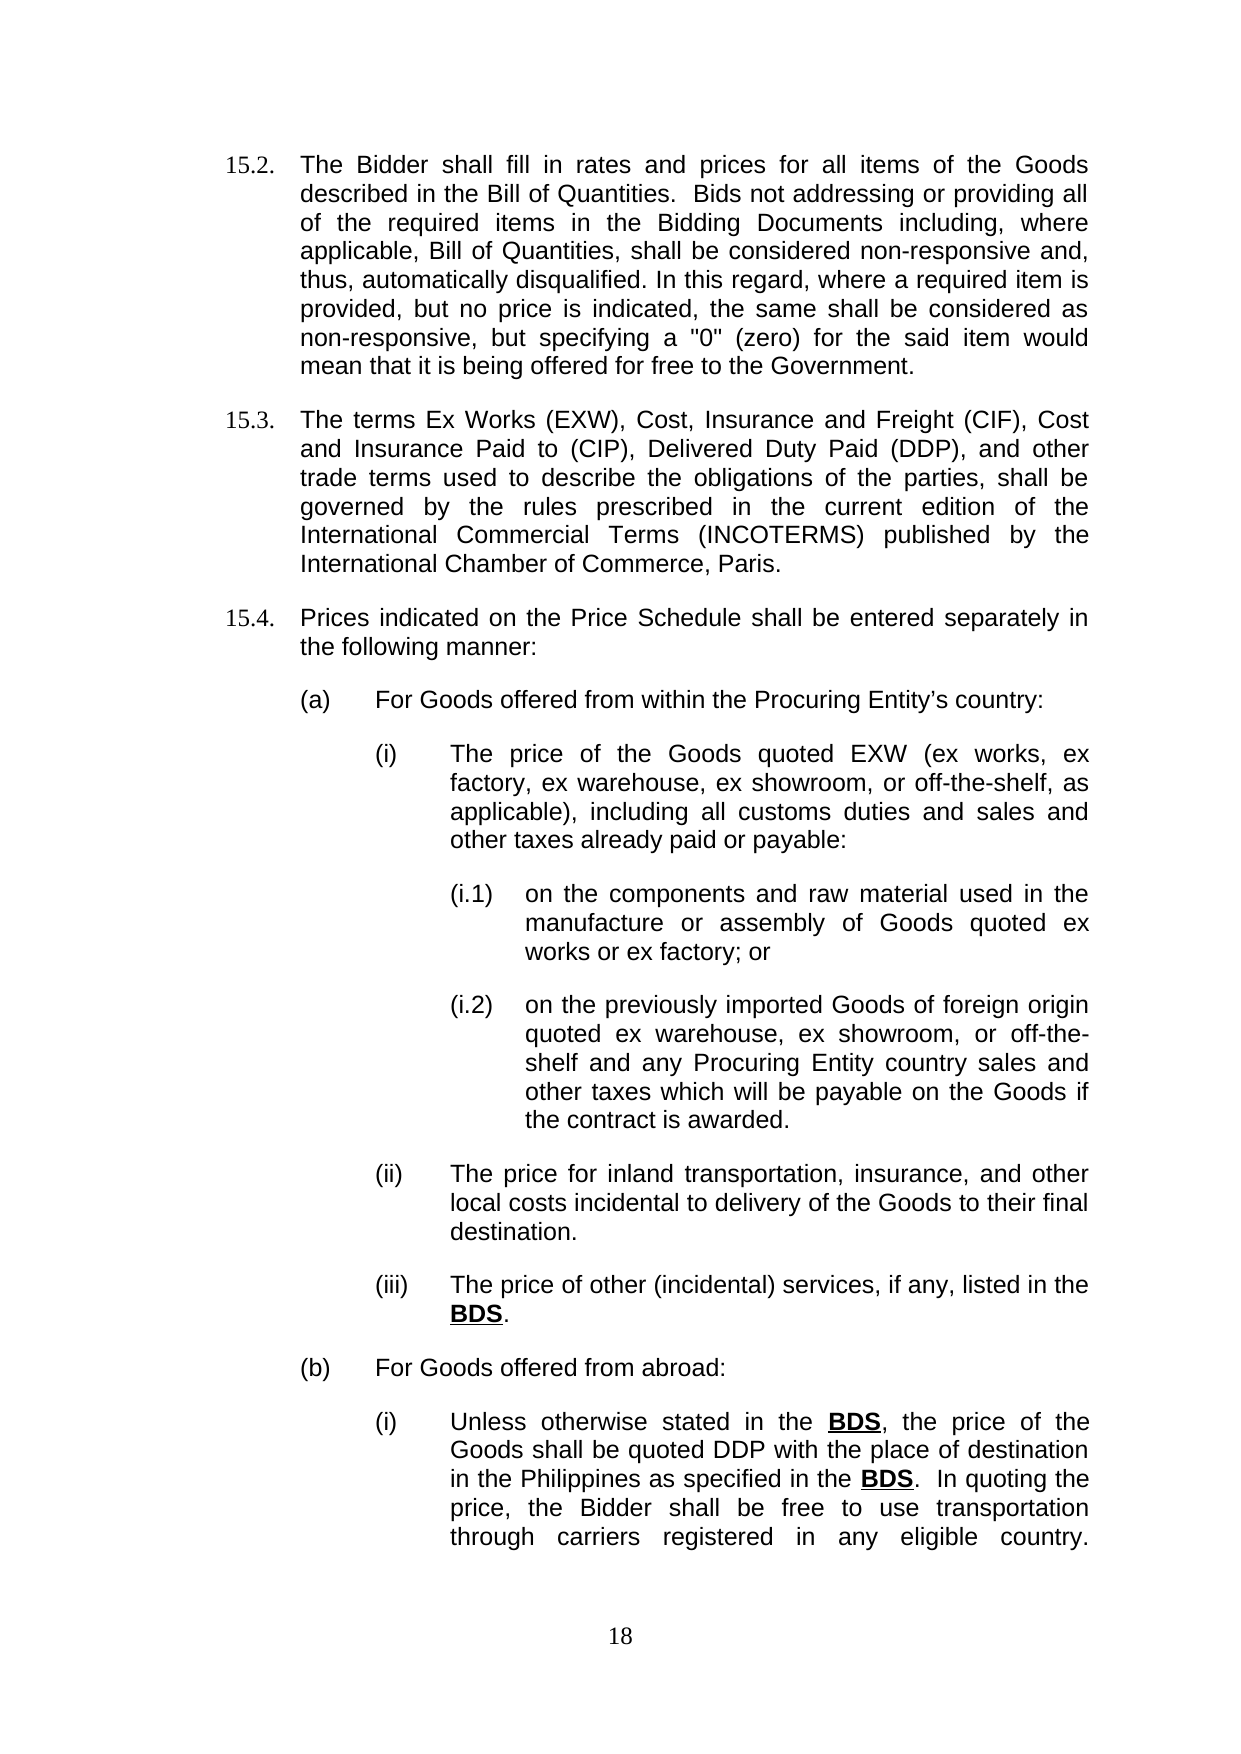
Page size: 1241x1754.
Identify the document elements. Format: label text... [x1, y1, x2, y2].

list on the previously imported Goods of foreign origin quoted ex warehouse, ex showroom, or off-the-shelf and any Procuring Entity country sales and other taxes which will be payable on the Goods if the contract is awarded. [450, 990, 1090, 1134]
list The Bidder shall fill in rates and prices for all items of the Goods described in the Bill of Quantities. Bids not addressing or providing all of the required items in the Bidding Documents including, where applicable, Bill of Quantities, shall be considered non-responsive and, thus, automatically disqualified. In this regard, where a required item is provided, but no price is indicated, the same shall be considered as non-responsive, but specifying a "0" (zero) for the said item would mean that it is being offered for free to the Government. [225, 150, 1090, 380]
list The terms Ex Works (EXW), Cost, Insurance and Freight (CIF), Cost and Insurance Paid to (CIP), Delivered Duty Paid (DDP), and other trade terms used to describe the obligations of the parties, shall be governed by the rules prescribed in the current edition of the International Commercial Terms (INCOTERMS) published by the International Chamber of Commerce, Paris. [225, 405, 1090, 578]
list Prices indicated on the Price Schedule shall be entered separately in the following manner: [225, 603, 1090, 660]
list on the components and raw material used in the manufacture or assembly of Goods quoted ex works or ex factory; or [450, 879, 1090, 965]
list The price of other (incidental) services, if any, listed in the BDS. [375, 1270, 1090, 1328]
list For Goods offered from within the Procuring Entity’s country: [300, 685, 1090, 714]
list The price for inland transportation, insurance, and other local costs incidental to delivery of the Goods to their final destination. [375, 1159, 1090, 1245]
list The price of the Goods quoted EXW (ex works, ex factory, ex warehouse, ex showroom, or off-the-shelf, as applicable), including all customs duties and sales and other taxes already paid or payable: [375, 739, 1090, 854]
list For Goods offered from abroad: [300, 1353, 1090, 1382]
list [375, 1407, 1090, 1550]
